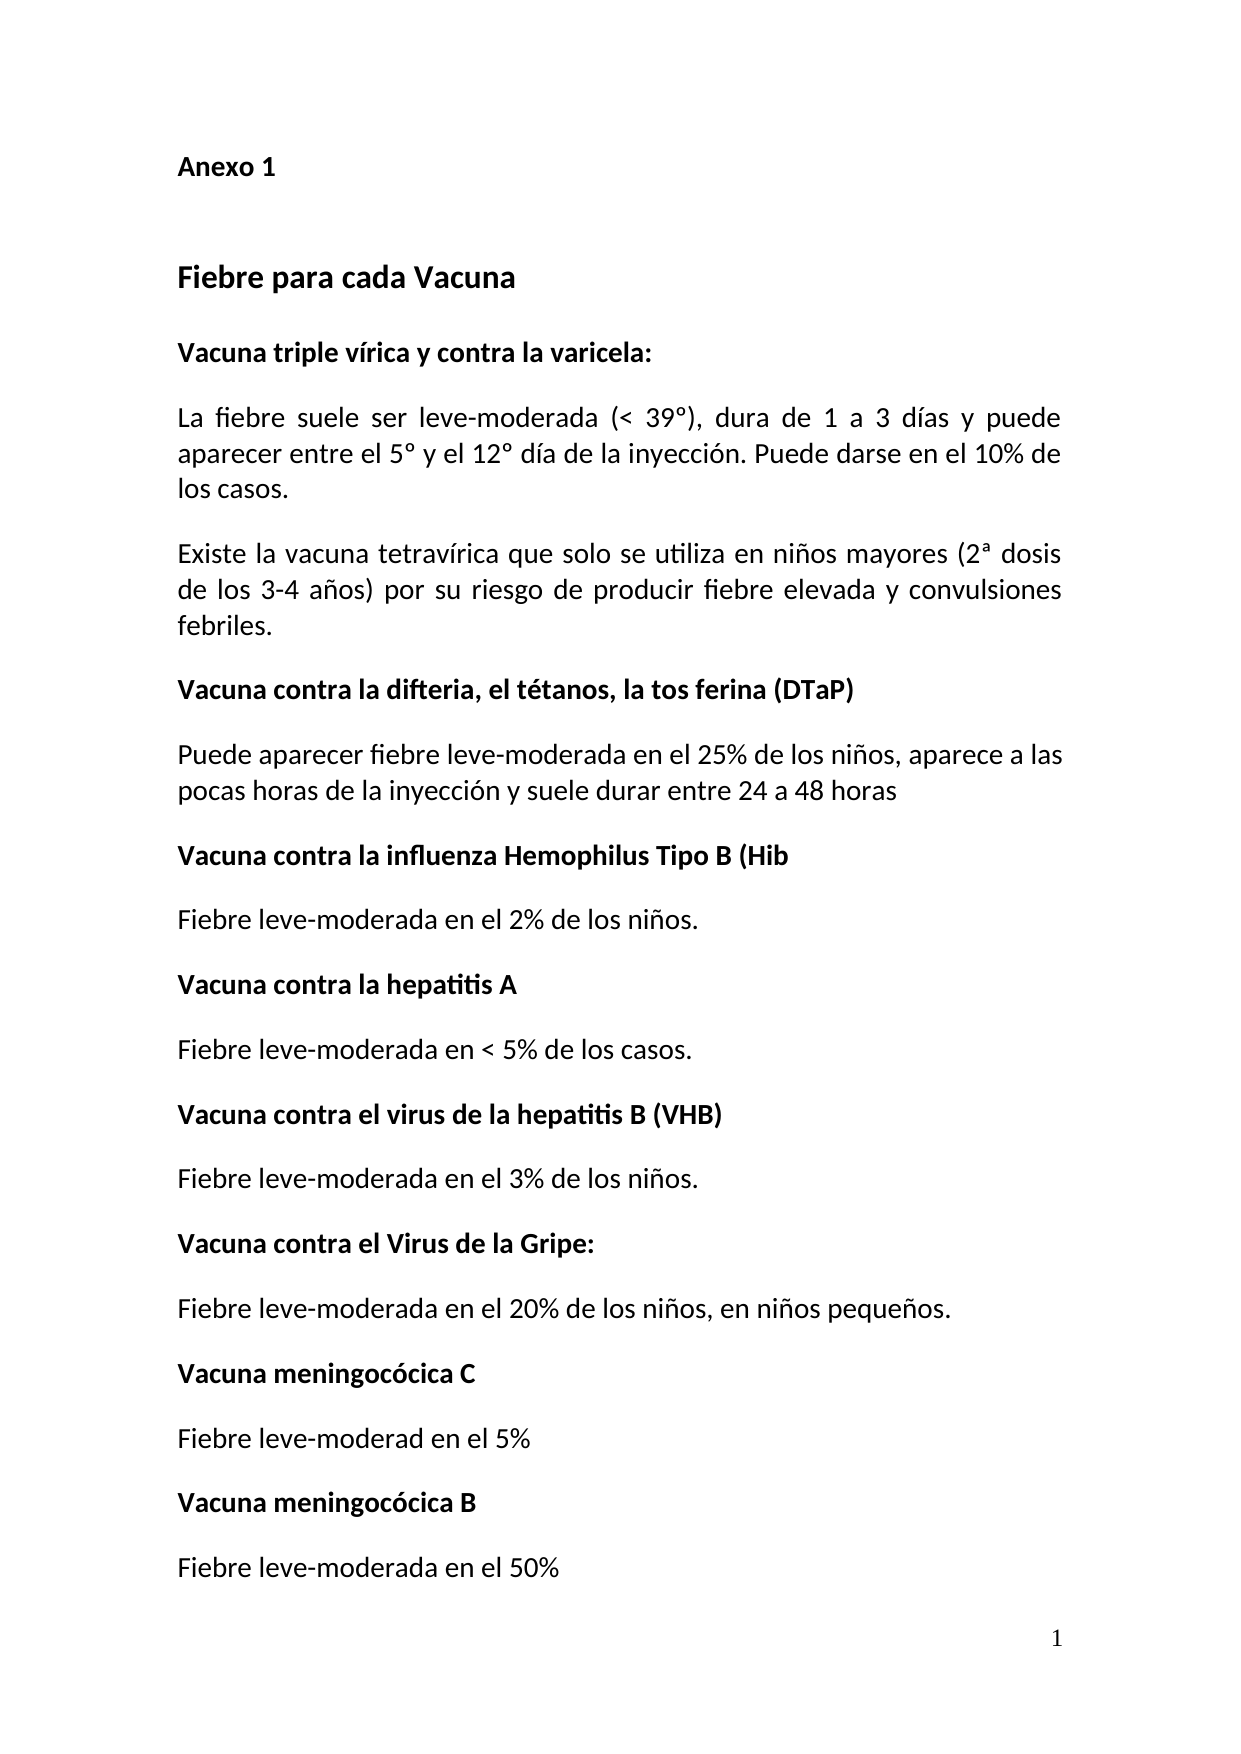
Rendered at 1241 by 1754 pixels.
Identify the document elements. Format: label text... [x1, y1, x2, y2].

text Fiebre leve-moderada en el 20% de los niños, en niños pequeños. [177, 1290, 1063, 1326]
text Fiebre para cada Vacuna [177, 256, 1063, 297]
text Anexo 1 [177, 148, 1063, 183]
text Vacuna contra el Virus de la Gripe: [177, 1225, 1063, 1261]
text Fiebre leve-moderada en el 50% [177, 1549, 1063, 1585]
text Vacuna meningocócica C [177, 1355, 1063, 1391]
text Existe la vacuna tetravírica que solo se utiliza en niños mayores (2ª dosis de los 3-4 años) por su riesgo de producir fiebre elevada y convulsiones febriles. [177, 535, 1063, 642]
text La fiebre suele ser leve-moderada (< 39º), dura de 1 a 3 días y puede aparecer entre el 5º y el 12º día de la inyección. Puede darse en el 10% de los casos. [177, 399, 1063, 506]
text Vacuna contra la influenza Hemophilus Tipo B (Hib [177, 837, 1063, 872]
text Vacuna contra la hepatitis A [177, 966, 1063, 1002]
text Fiebre leve-moderad en el 5% [177, 1420, 1063, 1455]
text Vacuna contra la difteria, el tétanos, la tos ferina (DTaP) [177, 671, 1063, 707]
text Fiebre leve-moderada en el 3% de los niños. [177, 1161, 1063, 1196]
text Vacuna meningocócica B [177, 1484, 1063, 1520]
text Fiebre leve-moderada en el 2% de los niños. [177, 901, 1063, 937]
text Puede aparecer fiebre leve-moderada en el 25% de los niños, aparece a las pocas horas de la inyección y suele durar entre 24 a 48 horas [177, 736, 1063, 807]
text Vacuna contra el virus de la hepatitis B (VHB) [177, 1096, 1063, 1131]
text Fiebre leve-moderada en < 5% de los casos. [177, 1031, 1063, 1067]
text Vacuna triple vírica y contra la varicela: [177, 334, 1063, 370]
